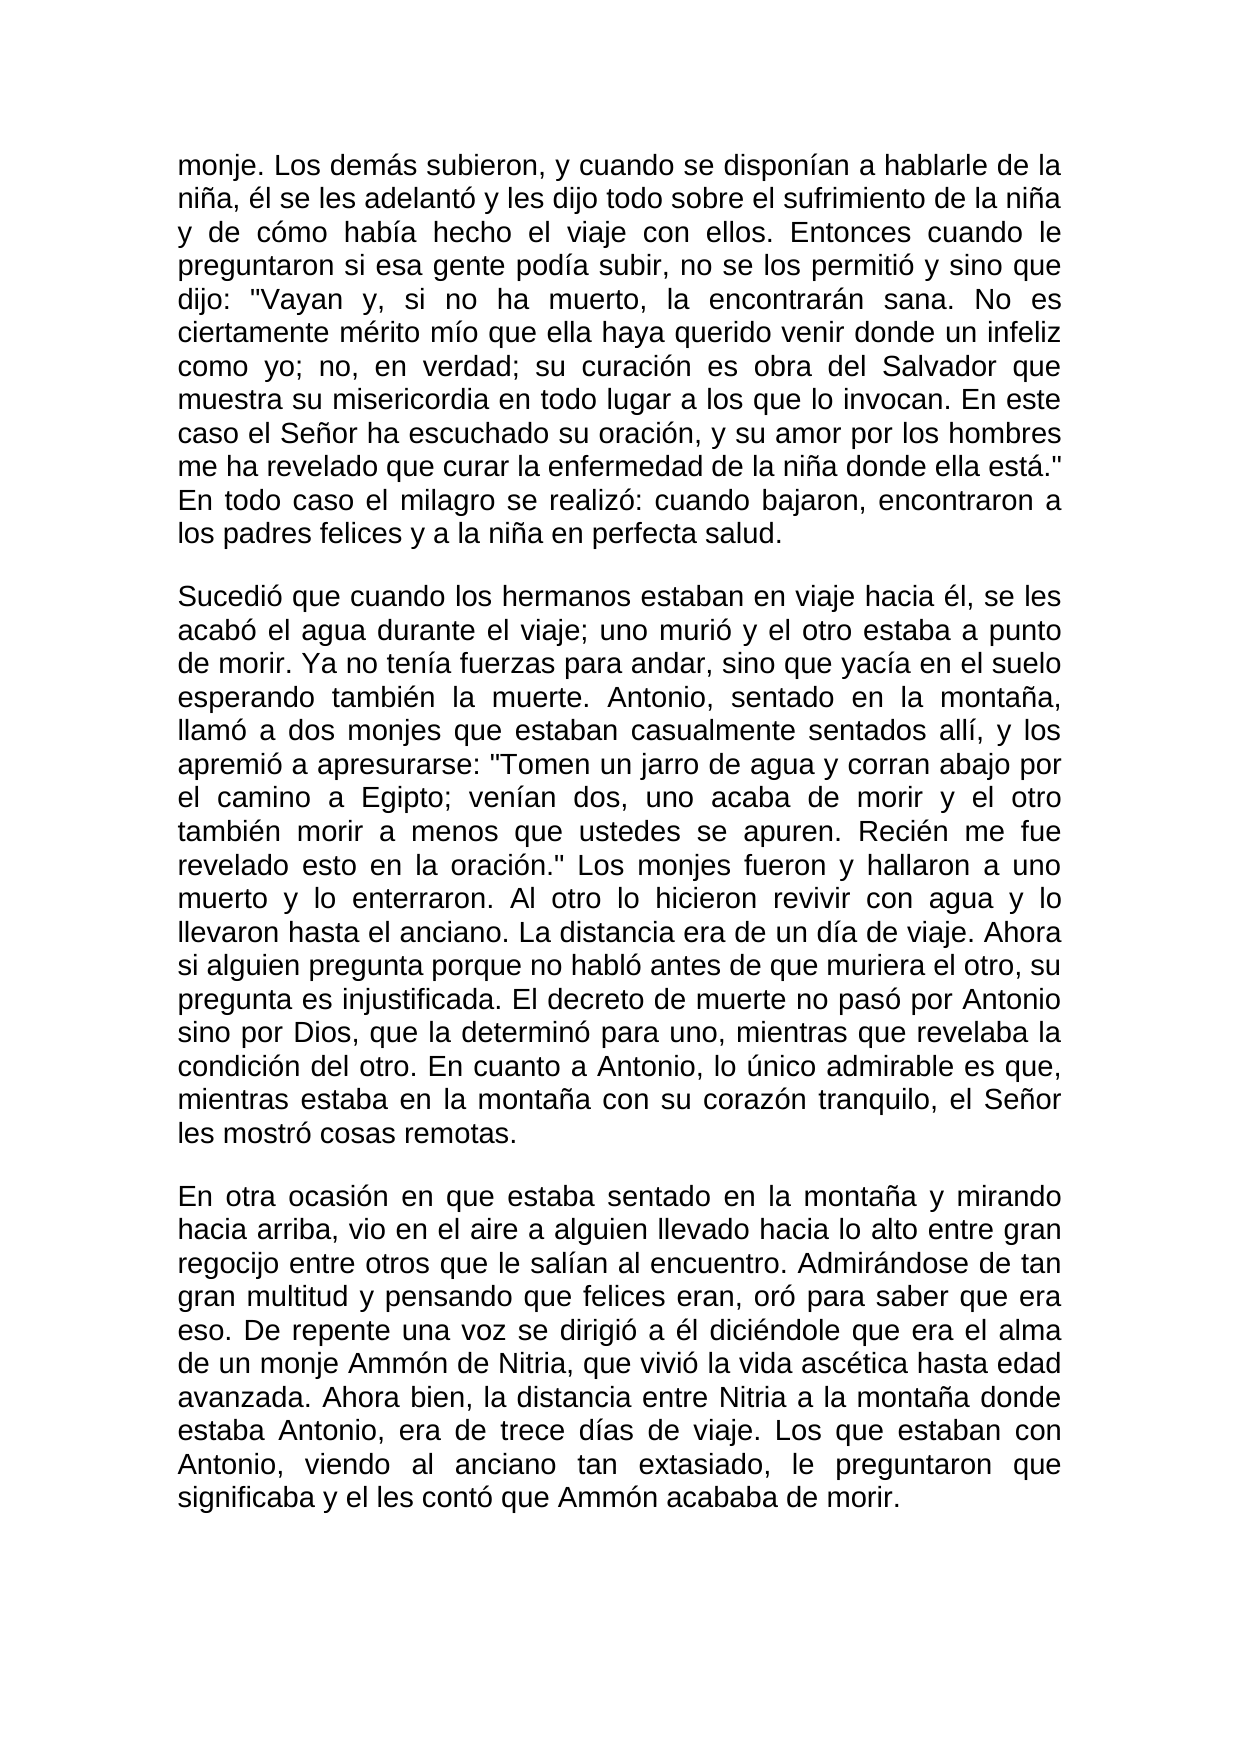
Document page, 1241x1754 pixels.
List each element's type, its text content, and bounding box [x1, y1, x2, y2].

text En otra ocasión en que estaba sentado en la montaña y mirando hacia arriba, vio en el aire a alguien llevado hacia lo alto entre gran regocijo entre otros que le salían al encuentro. Admirándose de tan gran multitud y pensando que felices eran, oró para saber que era eso. De repente una voz se dirigió a él diciéndole que era el alma de un monje Ammón de Nitria, que vivió la vida ascética hasta edad avanzada. Ahora bien, la distancia entre Nitria a la montaña donde estaba Antonio, era de trece días de viaje. Los que estaban con Antonio, viendo al anciano tan extasiado, le preguntaron que significaba y el les contó que Ammón acababa de morir. [177, 1179, 1063, 1514]
text Sucedió que cuando los hermanos estaban en viaje hacia él, se les acabó el agua durante el viaje; uno murió y el otro estaba a punto de morir. Ya no tenía fuerzas para andar, sino que yacía en el suelo esperando también la muerte. Antonio, sentado en la montaña, llamó a dos monjes que estaban casualmente sentados allí, y los apremió a apresurarse: "Tomen un jarro de agua y corran abajo por el camino a Egipto; venían dos, uno acaba de morir y el otro también morir a menos que ustedes se apuren. Recién me fue revelado esto en la oración." Los monjes fueron y hallaron a uno muerto y lo enterraron. Al otro lo hicieron revivir con agua y lo llevaron hasta el anciano. La distancia era de un día de viaje. Ahora si alguien pregunta porque no habló antes de que muriera el otro, su pregunta es injustificada. El decreto de muerte no pasó por Antonio sino por Dios, que la determinó para uno, mientras que revelaba la condición del otro. En cuanto a Antonio, lo único admirable es que, mientras estaba en la montaña con su corazón tranquilo, el Señor les mostró cosas remotas. [177, 579, 1063, 1149]
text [177, 148, 1063, 550]
